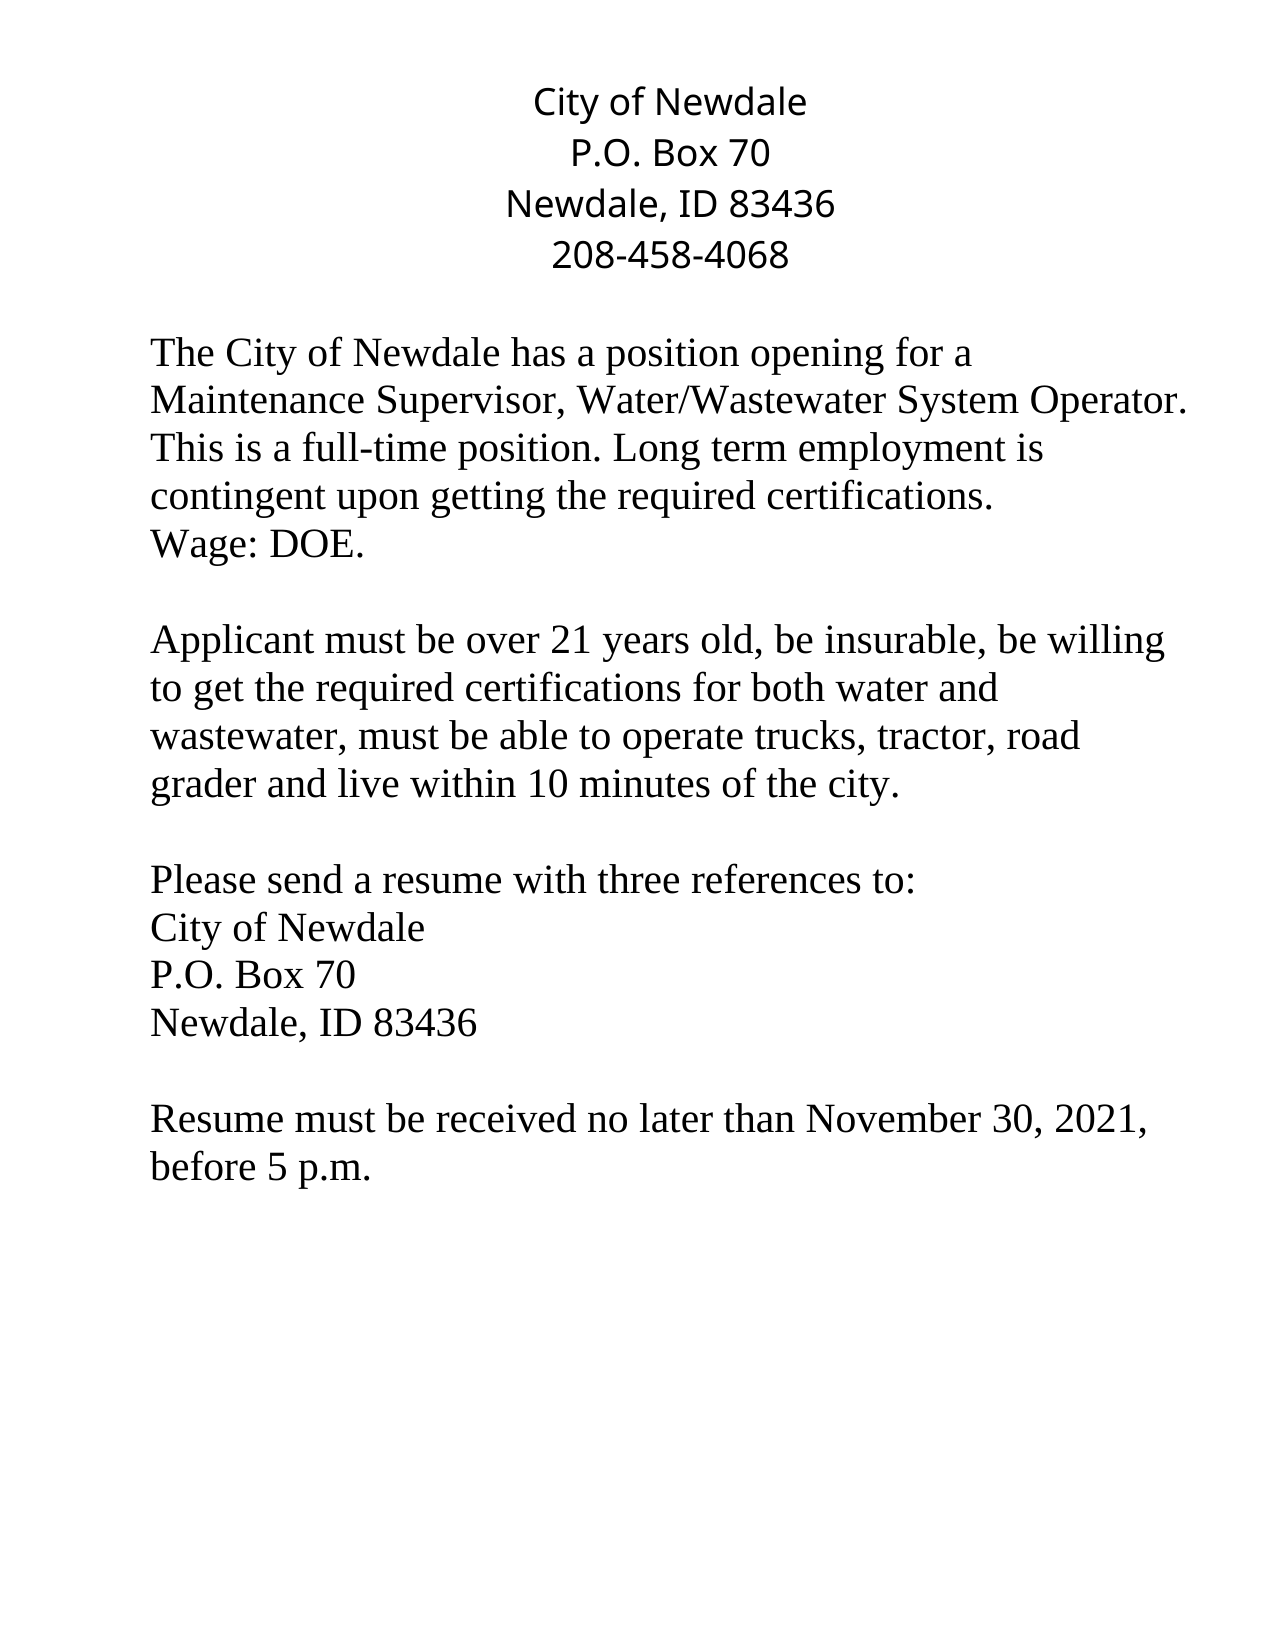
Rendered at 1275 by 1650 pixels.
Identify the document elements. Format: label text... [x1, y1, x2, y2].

text Applicant must be over 21 years old, be insurable, be willing to get the required certifications for both water and wastewater, must be able to operate trucks, tractor, road grader and live within 10 minutes of the city. [150, 614, 1191, 806]
text Resume must be received no later than November 30, 2021, before 5 p.m. [150, 1094, 1191, 1189]
text City of Newdale [150, 902, 1191, 950]
text The City of Newdale has a position opening for a Maintenance Supervisor, Water/Wastewater System Operator. This is a full-time position. Long term employment is contingent upon getting the required certifications. [150, 327, 1191, 519]
text Please send a resume with three references to: [150, 854, 1191, 902]
text P.O. Box 70 [150, 950, 1191, 998]
text Newdale, ID 83436 [150, 998, 1191, 1046]
text Wage: DOE. [150, 519, 1191, 567]
